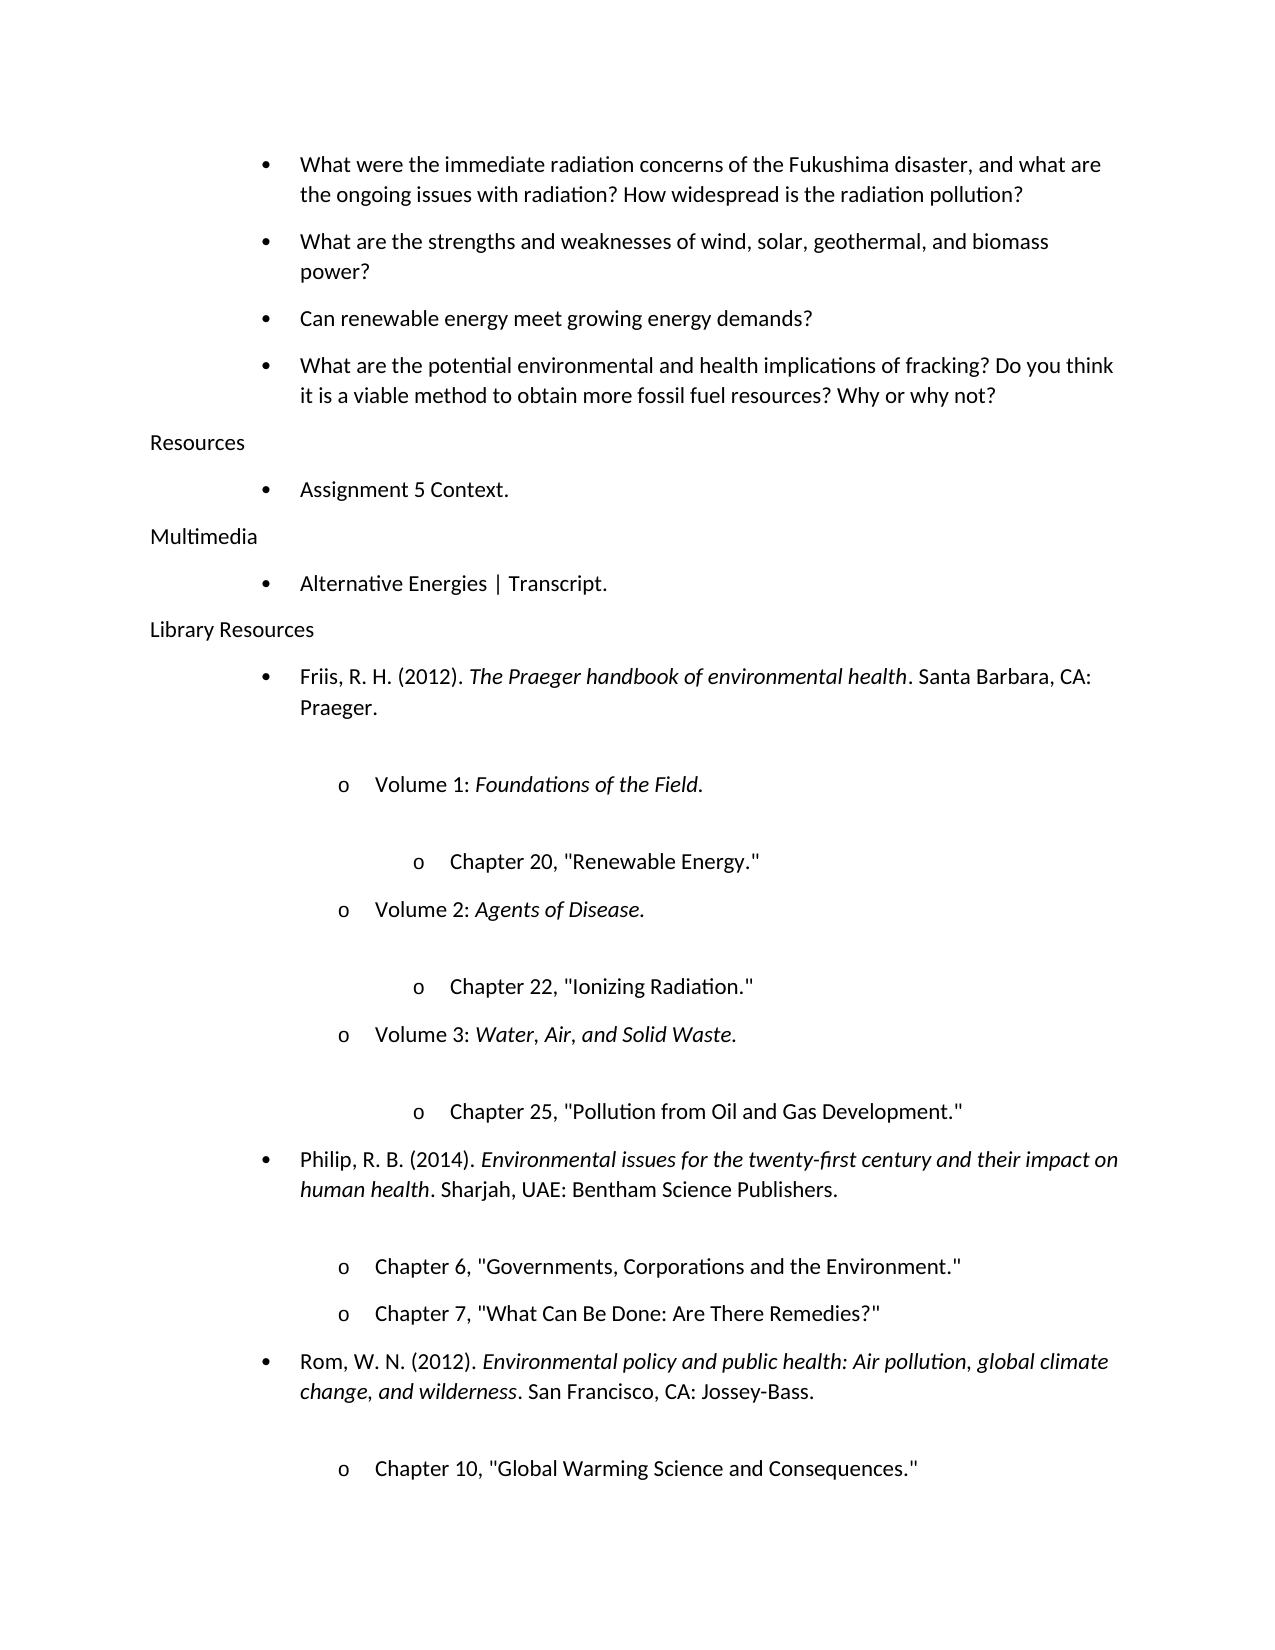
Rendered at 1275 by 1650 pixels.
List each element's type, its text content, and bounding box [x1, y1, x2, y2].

list Chapter 7, "What Can Be Done: Are There Remedies?" [337, 1299, 1125, 1328]
list What were the immediate radiation concerns of the Fukushima disaster, and what are the ongoing issues with radiation? How widespread is the radiation pollution? [262, 150, 1125, 208]
list Volume 1: Foundations of the Field. [337, 770, 1125, 828]
text Resources [150, 428, 1125, 456]
list Rom, W. N. (2012). Environmental policy and public health: Air pollution, global climate change, and wilderness. San Francisco, CA: Jossey-Bass. [262, 1347, 1125, 1435]
list Chapter 25, "Pollution from Oil and Gas Development." [412, 1097, 1125, 1126]
list Alternative Energies | Transcript. [262, 569, 1125, 597]
list What are the strengths and weaknesses of wind, solar, geothermal, and biomass power? [262, 227, 1125, 285]
list Assignment 5 Context. [262, 475, 1125, 503]
list What are the potential environmental and health implications of fracking? Do you think it is a viable method to obtain more fossil fuel resources? Why or why not? [262, 351, 1125, 409]
list Chapter 6, "Governments, Corporations and the Environment." [337, 1252, 1125, 1281]
list Philip, R. B. (2014). Environmental issues for the twenty-first century and their impact on human health. Sharjah, UAE: Bentham Science Publishers. [262, 1145, 1125, 1233]
list Volume 2: Agents of Disease. [337, 895, 1125, 953]
list Chapter 20, "Renewable Energy." [412, 847, 1125, 876]
list Chapter 10, "Global Warming Science and Consequences." [337, 1454, 1125, 1483]
list Chapter 22, "Ionizing Radiation." [412, 972, 1125, 1001]
list Volume 3: Water, Air, and Solid Waste. [337, 1020, 1125, 1078]
list Can renewable energy meet growing energy demands? [262, 304, 1125, 332]
text Library Resources [150, 616, 1125, 644]
text Multimedia [150, 522, 1125, 550]
list Friis, R. H. (2012). The Praeger handbook of environmental health. Santa Barbara, CA: Praeger. [262, 662, 1125, 751]
